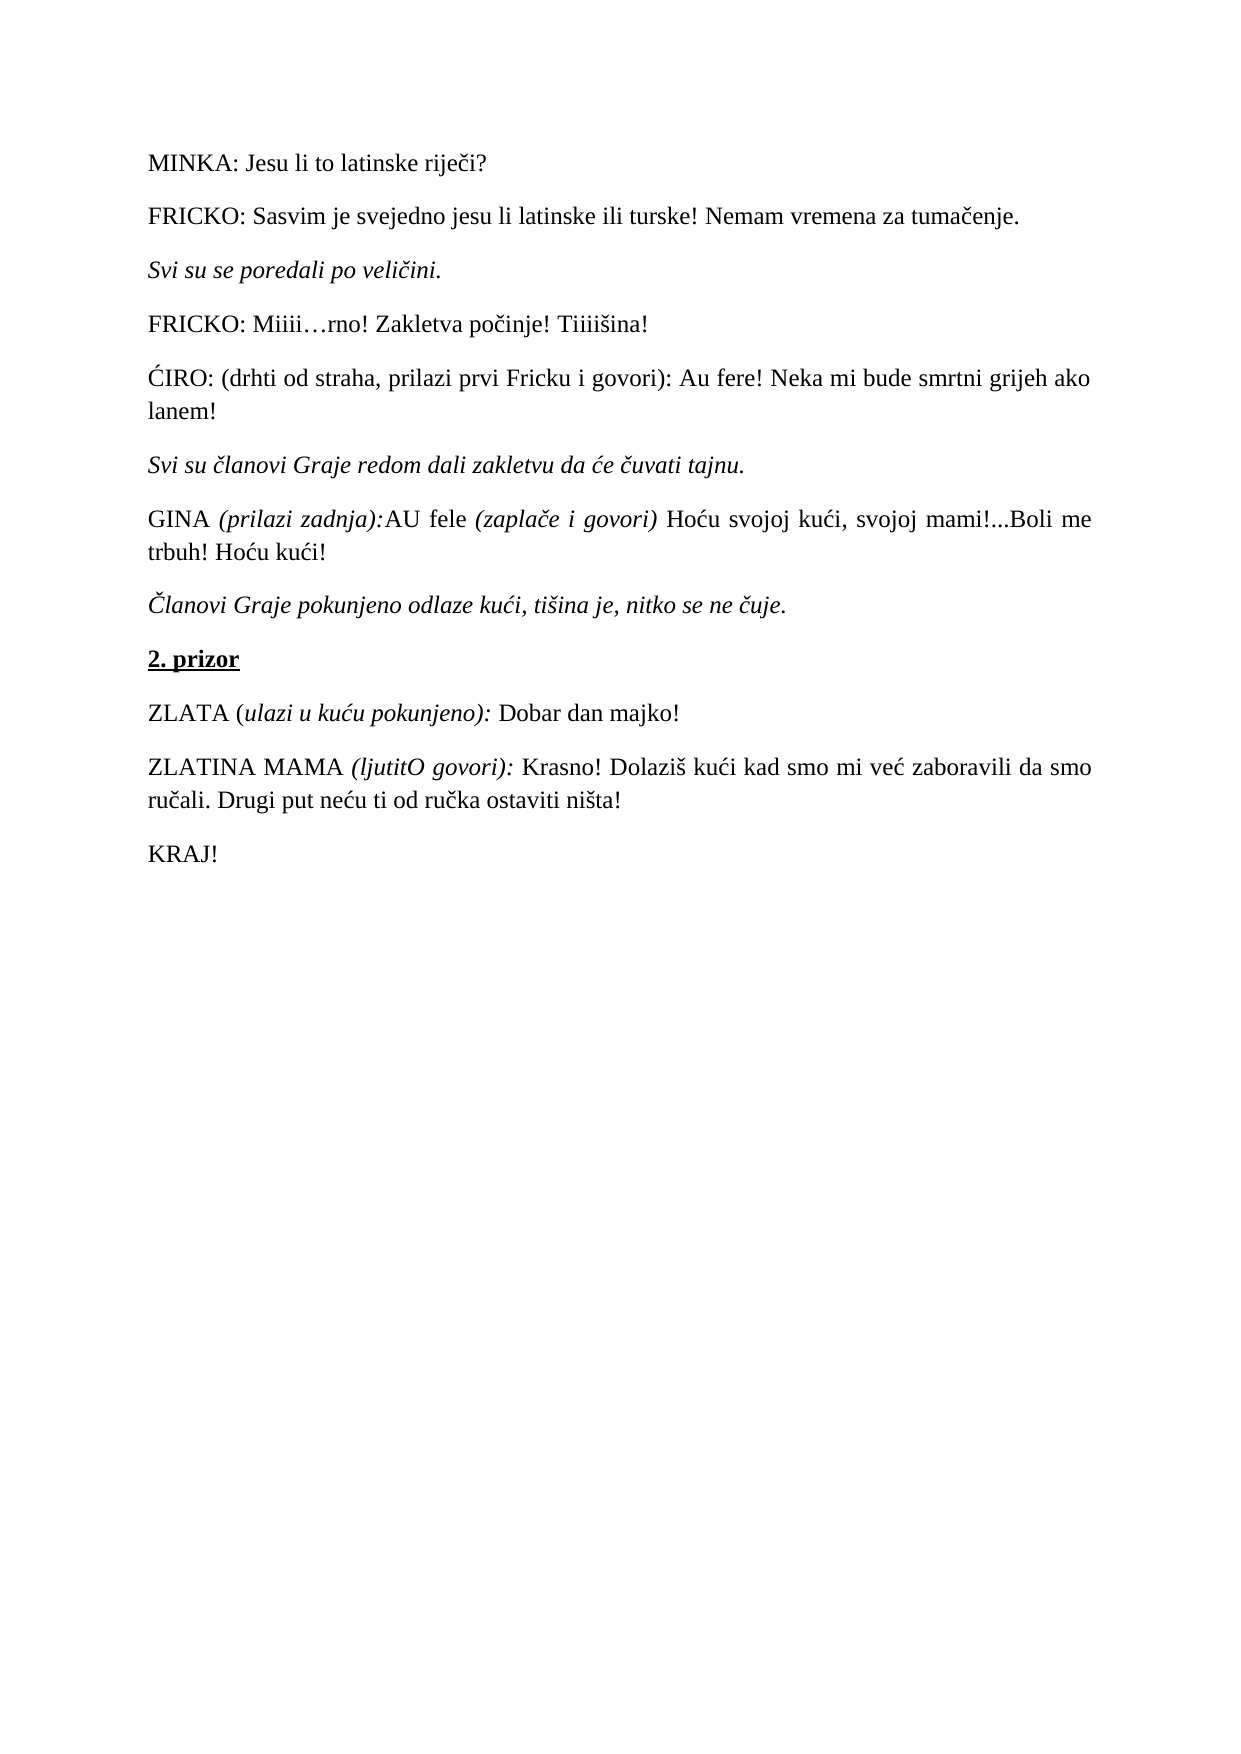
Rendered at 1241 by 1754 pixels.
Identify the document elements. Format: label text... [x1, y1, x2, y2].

text ĆIRO: (drhti od straha, prilazi prvi Fricku i govori): Au fere! Neka mi bude smrtni grijeh ako lanem! [148, 363, 1093, 425]
text GINA (prilazi zadnja):AU fele (zaplače i govori) Hoću svojoj kući, svojoj mami!...Boli me trbuh! Hoću kući! [148, 504, 1093, 566]
text Svi su se poredali po veličini. [148, 255, 1093, 284]
text MINKA: Jesu li to latinske riječi? [148, 148, 1093, 176]
text 2. prizor [148, 644, 1093, 673]
text KRAJ! [148, 839, 1093, 868]
text Svi su članovi Graje redom dali zakletvu da će čuvati tajnu. [148, 450, 1093, 479]
text FRICKO: Miiii…rno! Zakletva počinje! Tiiiišina! [148, 309, 1093, 338]
text Članovi Graje pokunjeno odlaze kući, tišina je, nitko se ne čuje. [148, 591, 1093, 619]
text ZLATA (ulazi u kuću pokunjeno): Dobar dan majko! [148, 698, 1093, 727]
text ZLATINA MAMA (ljutitO govori): Krasno! Dolaziš kući kad smo mi već zaboravili da smo ručali. Drugi put neću ti od ručka ostaviti ništa! [148, 752, 1093, 814]
text FRICKO: Sasvim je svejedno jesu li latinske ili turske! Nemam vremena za tumačenje. [148, 201, 1093, 230]
